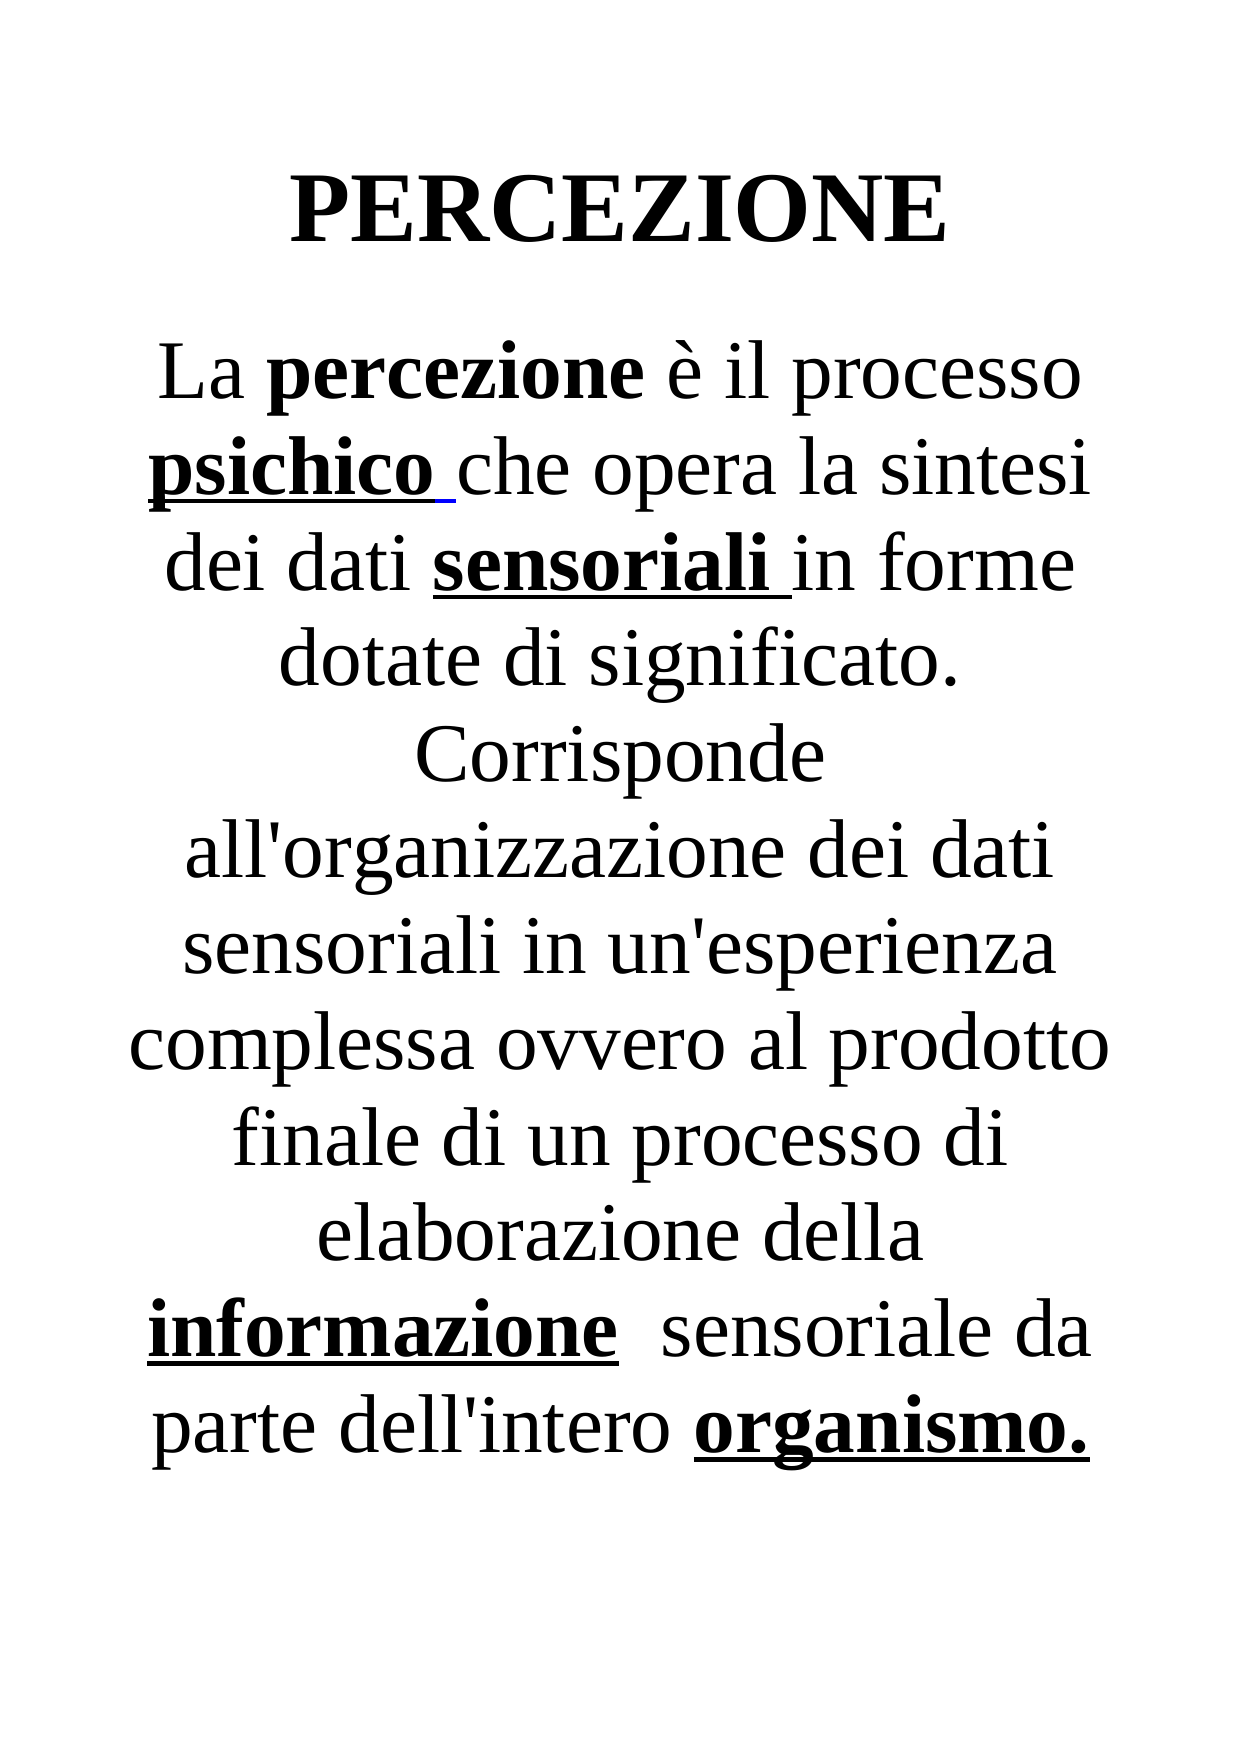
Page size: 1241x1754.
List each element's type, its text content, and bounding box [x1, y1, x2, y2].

text PERCEZIONE [118, 148, 1122, 263]
text La percezione è il processo psichico che opera la sintesi dei dati sensoriali in forme dotate di significato. Corrisponde all'organizzazione dei dati sensoriali in un'esperienza complessa ovvero al prodotto finale di un processo di elaborazione della informazione sensoriale da parte dell'intero organismo. [118, 321, 1122, 1471]
